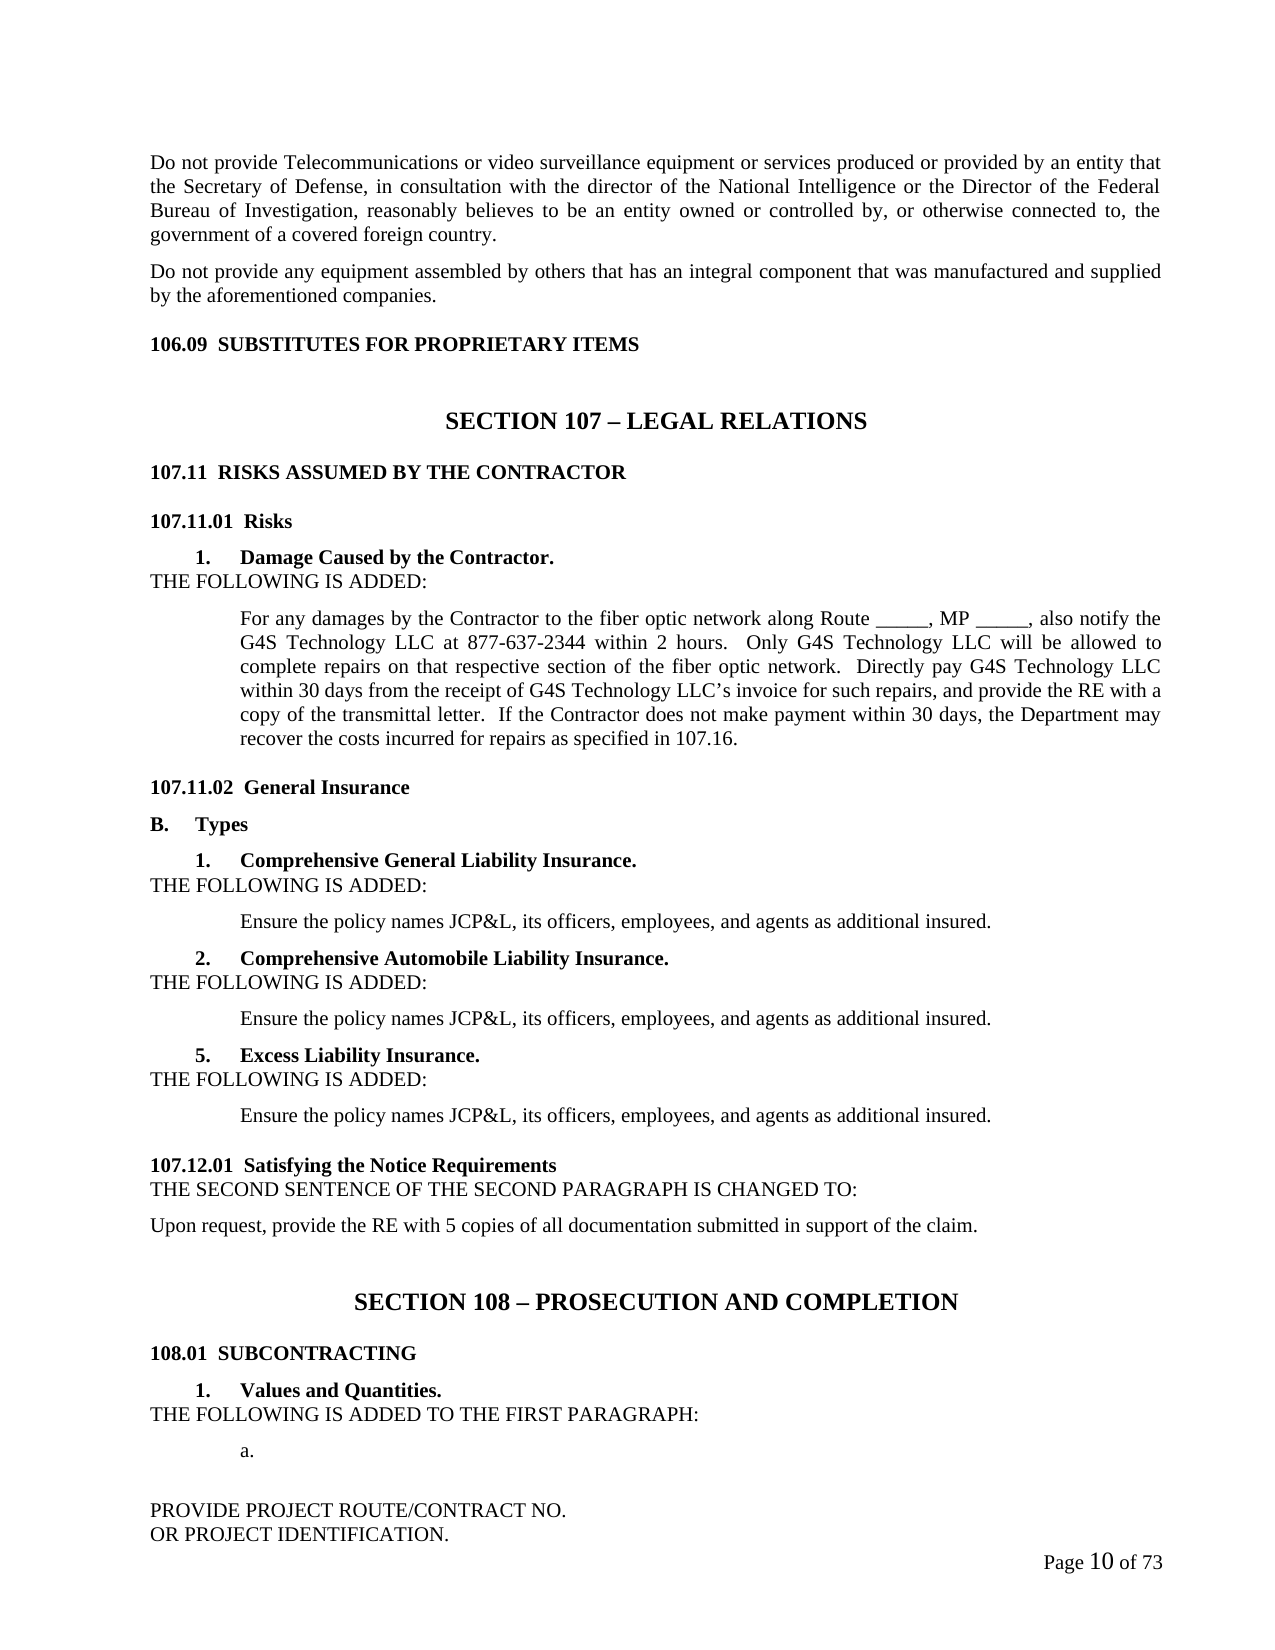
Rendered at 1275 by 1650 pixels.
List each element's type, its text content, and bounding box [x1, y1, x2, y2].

text 1. Damage Caused by the Contractor. [195, 545, 1162, 569]
text Ensure the policy names JCP&L, its officers, employees, and agents as additional insured. [240, 1103, 1162, 1127]
text 5. Excess Liability Insurance. [195, 1043, 1162, 1067]
text Do not provide Telecommunications or video surveillance equipment or services produced or provided by an entity that the Secretary of Defense, in consultation with the director of the National Intelligence or the Director of the Federal Bureau of Investigation, reasonably believes to be an entity owned or controlled by, or otherwise connected to, the government of a covered foreign country. [150, 150, 1162, 246]
text 2. Comprehensive Automobile Liability Insurance. [195, 946, 1162, 970]
text 1. Comprehensive General Liability Insurance. [195, 848, 1162, 872]
text The following is added: [150, 569, 1162, 593]
text For any damages by the Contractor to the fiber optic network along Route _____, MP _____, also notify the G4S Technology LLC at 877-637-2344 within 2 hours. Only G4S Technology LLC will be allowed to complete repairs on that respective section of the fiber optic network. Directly pay G4S Technology LLC within 30 days from the receipt of G4S Technology LLC’s invoice for such repairs, and provide the RE with a copy of the transmittal letter. If the Contractor does not make payment within 30 days, the Department may recover the costs incurred for repairs as specified in 107.16. [240, 606, 1162, 750]
text 107.11 Risks Assumed by the Contractor [150, 460, 1162, 484]
text Section 107 – Legal Relations [150, 406, 1162, 435]
text Section 108 – Prosecution and Completion [150, 1287, 1162, 1316]
text 1. Values and Quantities. [195, 1377, 1162, 1402]
text the following is added: [150, 872, 1162, 897]
text Do not provide any equipment assembled by others that has an integral component that was manufactured and supplied by the aforementioned companies. [150, 259, 1162, 307]
text Ensure the policy names JCP&L, its officers, employees, and agents as additional insured. [240, 1006, 1162, 1030]
text THE FOLLOWING IS ADDED to the first PARAGRAPH: [150, 1402, 1162, 1426]
list a. [240, 1438, 1162, 1462]
text 106.09 Substitutes for Proprietary Items [150, 332, 1162, 356]
text the following is added: [150, 970, 1162, 994]
text Upon request, provide the RE with 5 copies of all documentation submitted in support of the claim. [150, 1213, 1162, 1237]
text 107.12.01 Satisfying the Notice Requirements [150, 1152, 1162, 1177]
text The second sentence of the second paragraph is changed to: [150, 1177, 1162, 1201]
text 107.11.02 General Insurance [150, 775, 1162, 799]
text 108.01 Subcontracting [150, 1341, 1162, 1365]
text the following is added: [150, 1067, 1162, 1091]
text Ensure the policy names JCP&L, its officers, employees, and agents as additional insured. [240, 909, 1162, 933]
text B. Types [150, 812, 1162, 836]
text 107.11.01 Risks [150, 509, 1162, 533]
